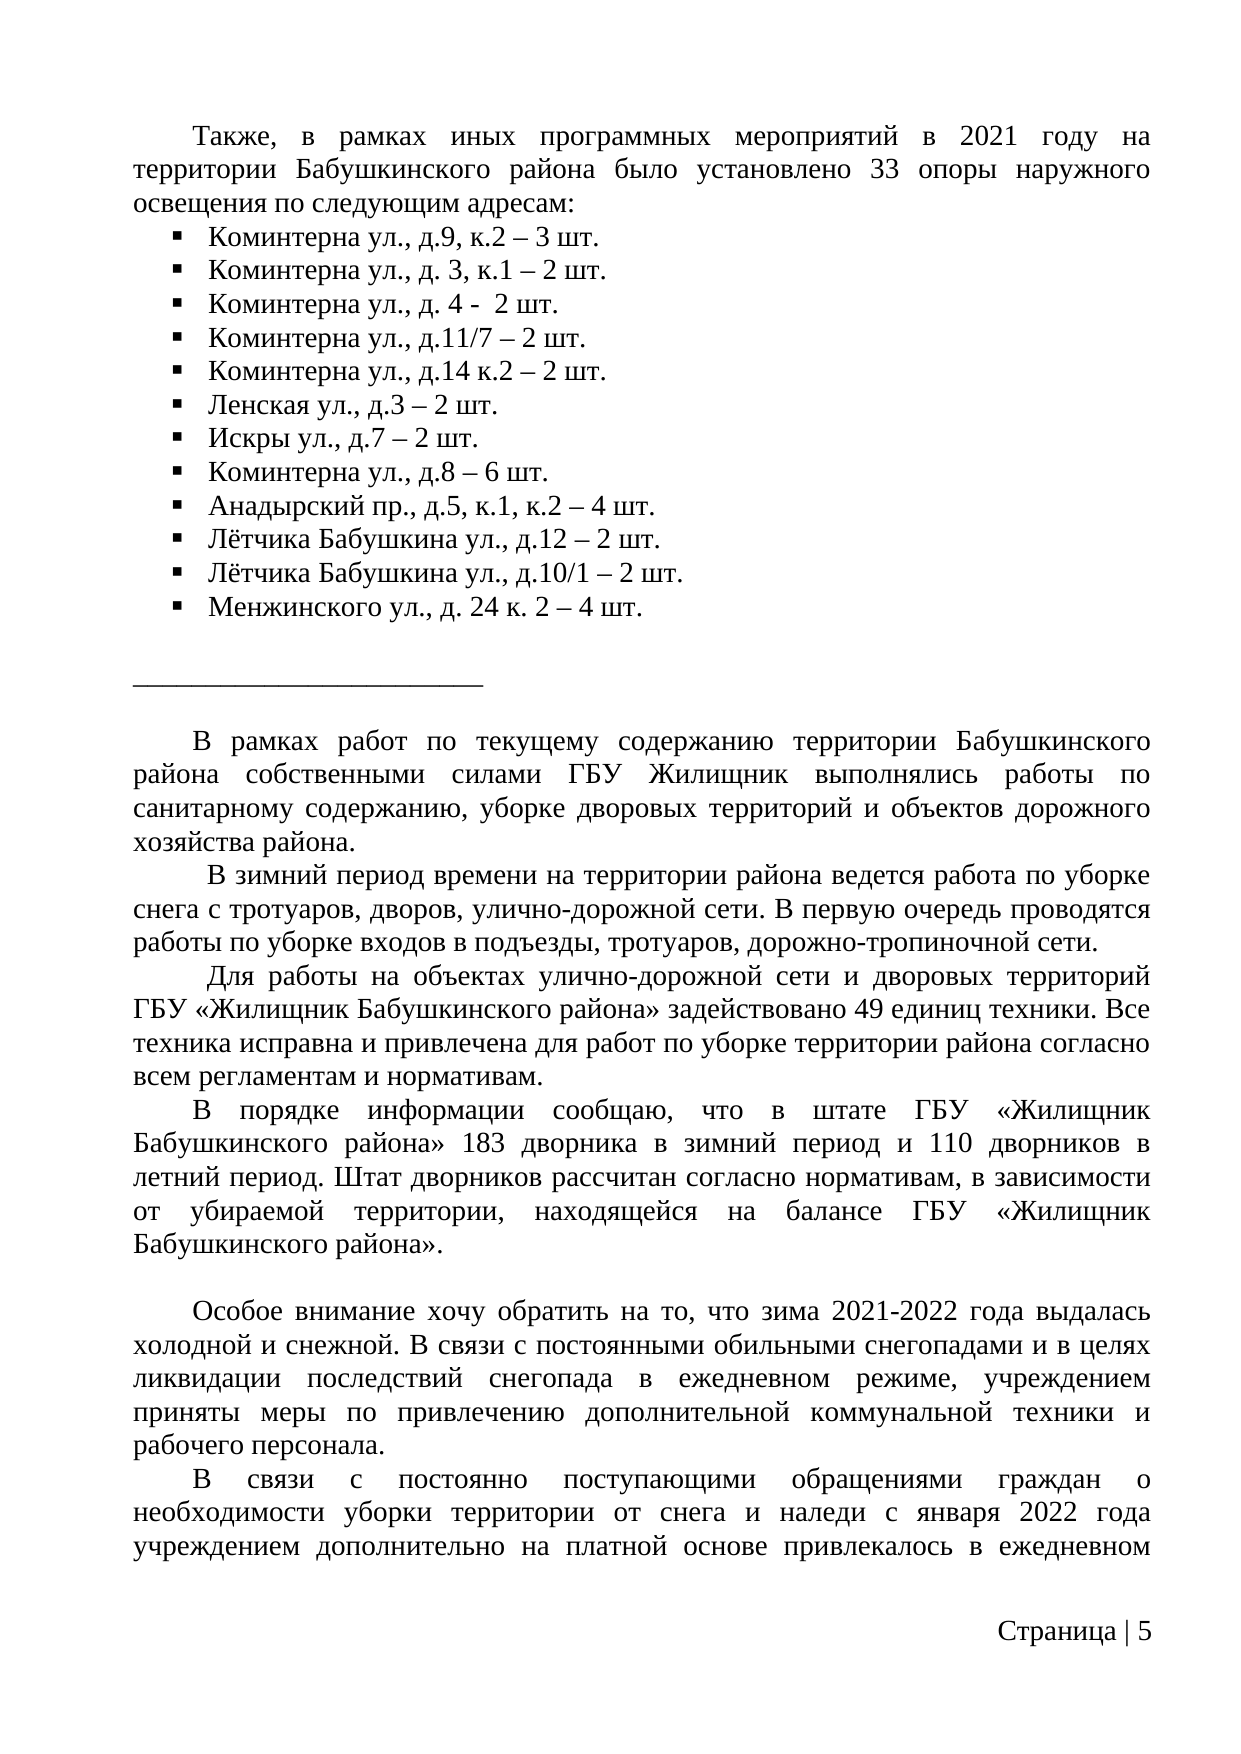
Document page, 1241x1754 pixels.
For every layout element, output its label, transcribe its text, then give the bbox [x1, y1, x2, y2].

text Особое внимание хочу обратить на то, что зима 2021-2022 года выдалась холодной и снежной. В связи с постоянными обильными снегопадами и в целях ликвидации последствий снегопада в ежедневном режиме, учреждением приняты меры по привлечению дополнительной коммунальной техники и рабочего персонала. [133, 1293, 1152, 1461]
list Коминтерна ул., д. 4 - 2 шт. [170, 286, 1152, 320]
text В рамках работ по текущему содержанию территории Бабушкинского района собственными силами ГБУ Жилищник выполнялись работы по санитарному содержанию, уборке дворовых территорий и объектов дорожного хозяйства района. [133, 723, 1152, 857]
list Коминтерна ул., д.9, к.2 – 3 шт. [170, 219, 1152, 252]
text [133, 1461, 1152, 1562]
list Коминтерна ул., д.8 – 6 шт. [170, 454, 1152, 488]
list Коминтерна ул., д.11/7 – 2 шт. [170, 320, 1152, 353]
text Для работы на объектах улично-дорожной сети и дворовых территорий ГБУ «Жилищник Бабушкинского района» задействовано 49 единиц техники. Все техника исправна и привлечена для работ по уборке территории района согласно всем регламентам и нормативам. [133, 958, 1152, 1092]
list Ленская ул., д.3 – 2 шт. [170, 387, 1152, 421]
text ________________________ [133, 656, 1152, 689]
list Коминтерна ул., д. 3, к.1 – 2 шт. [170, 252, 1152, 286]
list Менжинского ул., д. 24 к. 2 – 4 шт. [170, 589, 1152, 622]
list Искры ул., д.7 – 2 шт. [170, 421, 1152, 454]
list Анадырский пр., д.5, к.1, к.2 – 4 шт. [170, 488, 1152, 522]
list Лётчика Бабушкина ул., д.10/1 – 2 шт. [170, 555, 1152, 589]
list Коминтерна ул., д.14 к.2 – 2 шт. [170, 353, 1152, 387]
text Также, в рамках иных программных мероприятий в 2021 году на территории Бабушкинского района было установлено 33 опоры наружного освещения по следующим адресам: [133, 118, 1152, 219]
text В зимний период времени на территории района ведется работа по уборке снега с тротуаров, дворов, улично-дорожной сети. В первую очередь проводятся работы по уборке входов в подъезды, тротуаров, дорожно-тропиночной сети. [133, 857, 1152, 958]
list Лётчика Бабушкина ул., д.12 – 2 шт. [170, 522, 1152, 555]
text В порядке информации сообщаю, что в штате ГБУ «Жилищник Бабушкинского района» 183 дворника в зимний период и 110 дворников в летний период. Штат дворников рассчитан согласно нормативам, в зависимости от убираемой территории, находящейся на балансе ГБУ «Жилищник Бабушкинского района». [133, 1092, 1152, 1260]
